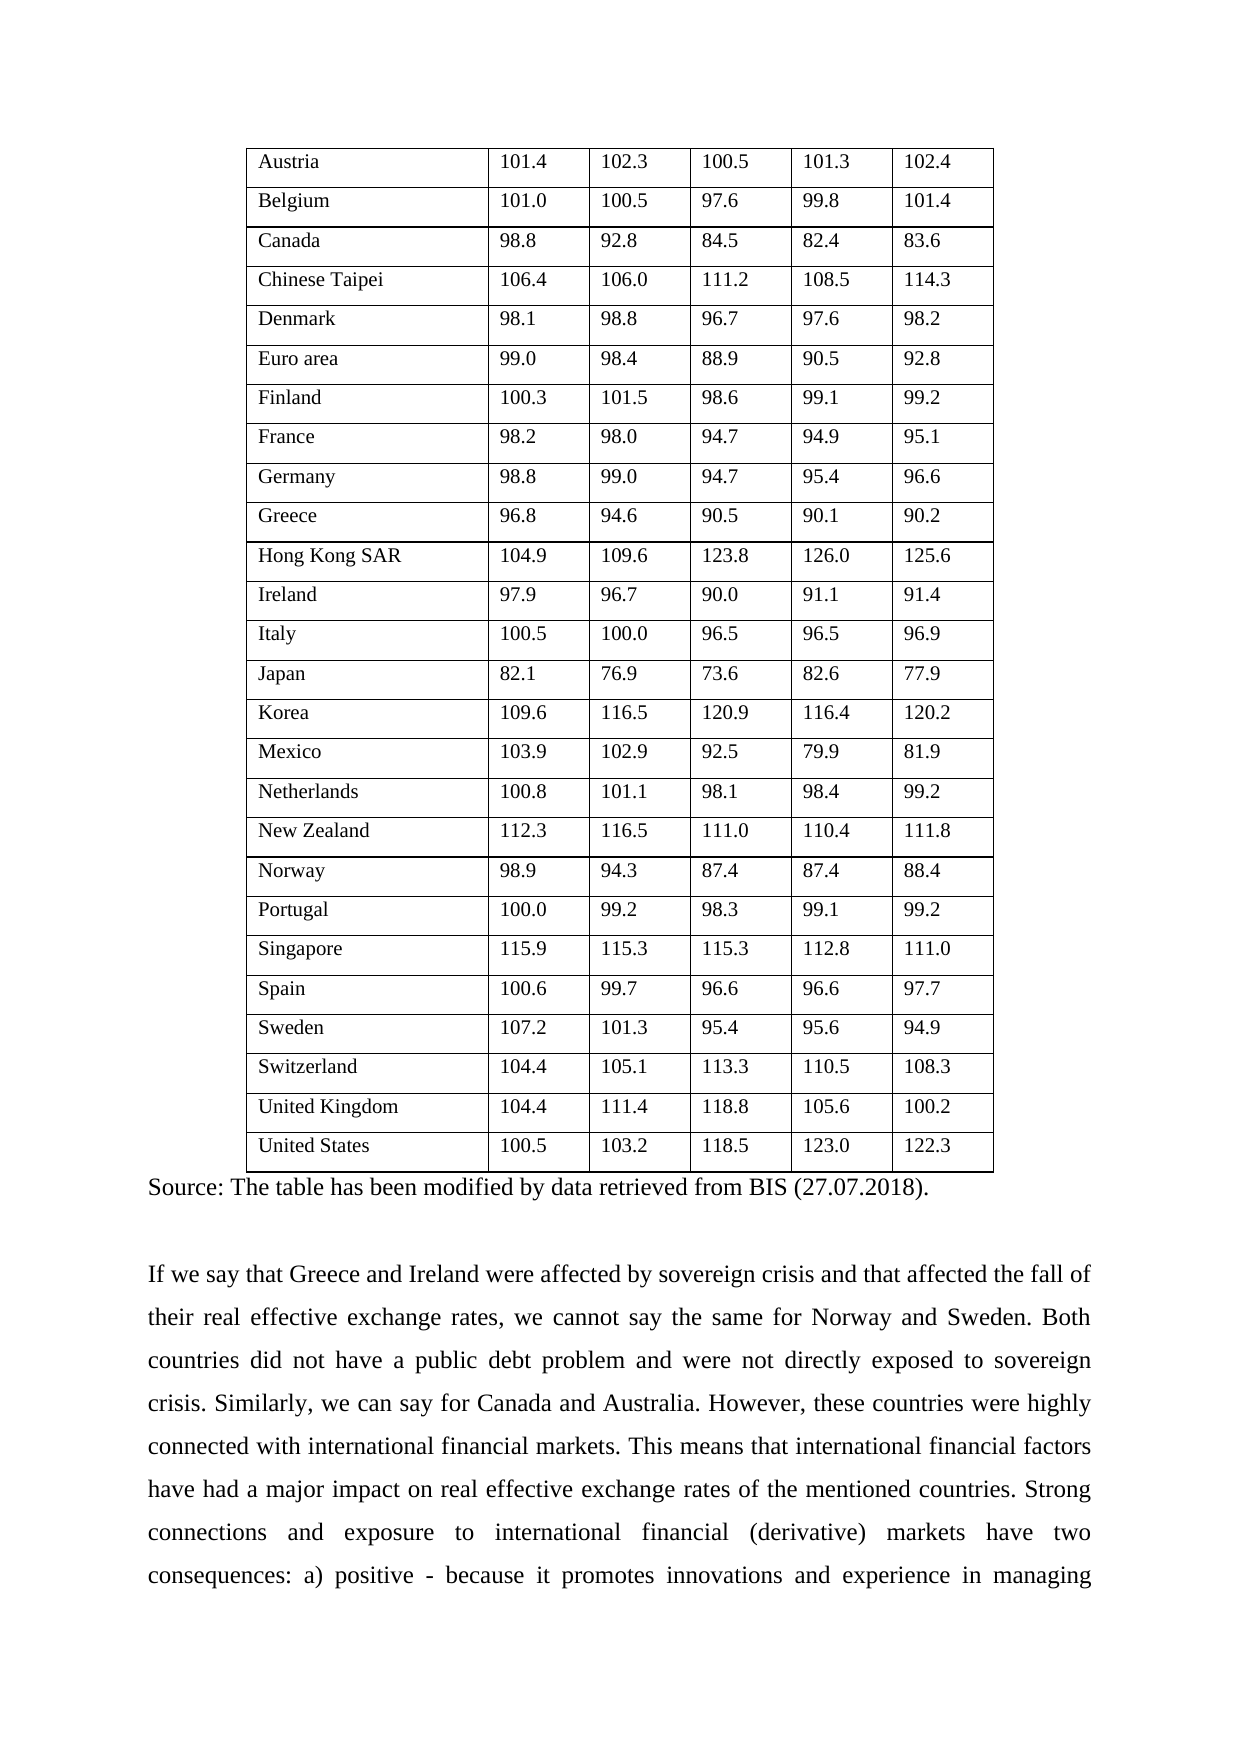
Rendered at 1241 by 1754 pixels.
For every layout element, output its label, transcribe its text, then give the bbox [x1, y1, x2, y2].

table_cell 102.4 [893, 149, 993, 187]
table_cell 97.6 [691, 188, 791, 226]
table_cell 92.5 [691, 739, 791, 778]
table_cell 125.6 [893, 543, 993, 581]
table_cell Austria [247, 149, 488, 187]
table_cell Norway [247, 858, 488, 896]
table_cell 79.9 [792, 739, 892, 778]
table_cell 94.7 [691, 464, 791, 502]
table_cell 83.6 [893, 228, 993, 266]
table_cell 98.3 [691, 897, 791, 935]
table_cell 99.2 [893, 385, 993, 423]
table_cell 96.6 [792, 976, 892, 1014]
table_cell Belgium [247, 188, 488, 226]
table_cell 96.6 [893, 464, 993, 502]
table_cell Chinese Taipei [247, 267, 488, 305]
table_cell 123.0 [792, 1133, 892, 1171]
table_cell 95.4 [792, 464, 892, 502]
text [148, 1259, 1092, 1589]
table_cell 115.3 [590, 936, 690, 974]
table_cell 73.6 [691, 661, 791, 699]
table_cell 100.2 [893, 1094, 993, 1132]
table_cell 81.9 [893, 739, 993, 778]
table_cell 99.1 [792, 897, 892, 935]
table_cell 109.6 [590, 543, 690, 581]
table_cell 110.5 [792, 1054, 892, 1093]
table_cell 101.5 [590, 385, 690, 423]
table_cell 98.2 [893, 306, 993, 344]
table_cell 95.6 [792, 1015, 892, 1053]
table_cell 109.6 [489, 700, 589, 738]
table_cell Spain [247, 976, 488, 1014]
table_cell 102.9 [590, 739, 690, 778]
table_cell Hong Kong SAR [247, 543, 488, 581]
table_cell 90.5 [691, 503, 791, 541]
table_cell 99.0 [489, 346, 589, 384]
table_cell 98.8 [590, 306, 690, 344]
table_cell 112.3 [489, 818, 589, 856]
table_cell 99.1 [792, 385, 892, 423]
table_cell 100.0 [590, 621, 690, 659]
table_cell Sweden [247, 1015, 488, 1053]
table_cell 105.6 [792, 1094, 892, 1132]
table_cell France [247, 424, 488, 463]
table_cell 92.8 [590, 228, 690, 266]
table_cell 111.2 [691, 267, 791, 305]
table_cell 82.6 [792, 661, 892, 699]
table_cell 90.2 [893, 503, 993, 541]
table_cell 94.3 [590, 858, 690, 896]
table_cell Greece [247, 503, 488, 541]
table_cell 98.1 [489, 306, 589, 344]
table_cell 108.5 [792, 267, 892, 305]
table_cell 100.6 [489, 976, 589, 1014]
table_cell 126.0 [792, 543, 892, 581]
table_cell 111.4 [590, 1094, 690, 1132]
table_cell Mexico [247, 739, 488, 778]
table_cell 114.3 [893, 267, 993, 305]
table_cell 108.3 [893, 1054, 993, 1093]
text Source: The table has been modified by data retrieved from BIS (27.07.2018). [148, 1172, 1092, 1201]
table_cell 91.1 [792, 582, 892, 620]
table_cell 97.9 [489, 582, 589, 620]
table_cell 112.8 [792, 936, 892, 974]
table_cell 115.9 [489, 936, 589, 974]
table_cell 90.5 [792, 346, 892, 384]
table_cell 100.5 [489, 1133, 589, 1171]
table_cell 96.9 [893, 621, 993, 659]
table_cell 94.7 [691, 424, 791, 463]
table_cell 115.3 [691, 936, 791, 974]
table_cell 82.4 [792, 228, 892, 266]
table_cell 110.4 [792, 818, 892, 856]
table_cell 116.5 [590, 818, 690, 856]
table_cell 96.6 [691, 976, 791, 1014]
table_cell 99.2 [893, 897, 993, 935]
table_cell Germany [247, 464, 488, 502]
table_cell 107.2 [489, 1015, 589, 1053]
table_cell 98.6 [691, 385, 791, 423]
table_cell 120.9 [691, 700, 791, 738]
table_cell 96.8 [489, 503, 589, 541]
table_cell 116.4 [792, 700, 892, 738]
table_cell 100.0 [489, 897, 589, 935]
table_cell Italy [247, 621, 488, 659]
table_cell 82.1 [489, 661, 589, 699]
table_cell 103.2 [590, 1133, 690, 1171]
table_cell 120.2 [893, 700, 993, 738]
table_cell 101.4 [489, 149, 589, 187]
table_cell 96.7 [691, 306, 791, 344]
table_cell Denmark [247, 306, 488, 344]
table_cell 99.8 [792, 188, 892, 226]
table_cell 106.0 [590, 267, 690, 305]
table_cell 116.5 [590, 700, 690, 738]
table_cell New Zealand [247, 818, 488, 856]
table_cell 99.0 [590, 464, 690, 502]
table_cell 77.9 [893, 661, 993, 699]
table_cell 100.5 [691, 149, 791, 187]
table_cell 105.1 [590, 1054, 690, 1093]
table_cell 94.6 [590, 503, 690, 541]
table_cell 98.8 [489, 228, 589, 266]
table_cell 100.3 [489, 385, 589, 423]
table_cell 104.9 [489, 543, 589, 581]
table_cell Singapore [247, 936, 488, 974]
table_cell 111.0 [893, 936, 993, 974]
table_cell 96.5 [691, 621, 791, 659]
table_cell 104.4 [489, 1054, 589, 1093]
table_cell 98.2 [489, 424, 589, 463]
table_cell 94.9 [893, 1015, 993, 1053]
table_cell 96.5 [792, 621, 892, 659]
table_cell Japan [247, 661, 488, 699]
table_cell Finland [247, 385, 488, 423]
table_cell 104.4 [489, 1094, 589, 1132]
table_cell Canada [247, 228, 488, 266]
table_cell 87.4 [691, 858, 791, 896]
table_cell United Kingdom [247, 1094, 488, 1132]
table_cell 97.7 [893, 976, 993, 1014]
table_cell 100.8 [489, 779, 589, 817]
table_cell Netherlands [247, 779, 488, 817]
table_cell Switzerland [247, 1054, 488, 1093]
table_cell 106.4 [489, 267, 589, 305]
table_cell 90.1 [792, 503, 892, 541]
table_cell Korea [247, 700, 488, 738]
table_cell 95.4 [691, 1015, 791, 1053]
table_cell 118.8 [691, 1094, 791, 1132]
table_cell 122.3 [893, 1133, 993, 1171]
table_cell United States [247, 1133, 488, 1171]
table_cell 103.9 [489, 739, 589, 778]
table_cell Ireland [247, 582, 488, 620]
table_cell 84.5 [691, 228, 791, 266]
table_cell Portugal [247, 897, 488, 935]
table_cell 98.9 [489, 858, 589, 896]
table_cell 101.4 [893, 188, 993, 226]
table_cell 95.1 [893, 424, 993, 463]
table_cell 101.1 [590, 779, 690, 817]
table_cell 90.0 [691, 582, 791, 620]
table_cell 101.0 [489, 188, 589, 226]
table_cell 111.8 [893, 818, 993, 856]
table_cell 98.4 [590, 346, 690, 384]
table_cell 113.3 [691, 1054, 791, 1093]
table_cell 98.1 [691, 779, 791, 817]
table_cell Euro area [247, 346, 488, 384]
table_cell 87.4 [792, 858, 892, 896]
table_cell 88.4 [893, 858, 993, 896]
table_cell 99.7 [590, 976, 690, 1014]
table_cell 99.2 [590, 897, 690, 935]
table_cell 123.8 [691, 543, 791, 581]
table_cell 91.4 [893, 582, 993, 620]
table_cell 76.9 [590, 661, 690, 699]
table_cell 101.3 [590, 1015, 690, 1053]
table_cell 97.6 [792, 306, 892, 344]
table_cell 96.7 [590, 582, 690, 620]
table_cell 111.0 [691, 818, 791, 856]
table_cell 99.2 [893, 779, 993, 817]
table_cell 101.3 [792, 149, 892, 187]
table_cell 92.8 [893, 346, 993, 384]
table_cell 98.8 [489, 464, 589, 502]
table_cell 102.3 [590, 149, 690, 187]
table_cell 88.9 [691, 346, 791, 384]
table_cell 100.5 [489, 621, 589, 659]
table_cell 94.9 [792, 424, 892, 463]
table_cell 98.0 [590, 424, 690, 463]
table_cell 100.5 [590, 188, 690, 226]
table_cell 98.4 [792, 779, 892, 817]
table_cell 118.5 [691, 1133, 791, 1171]
